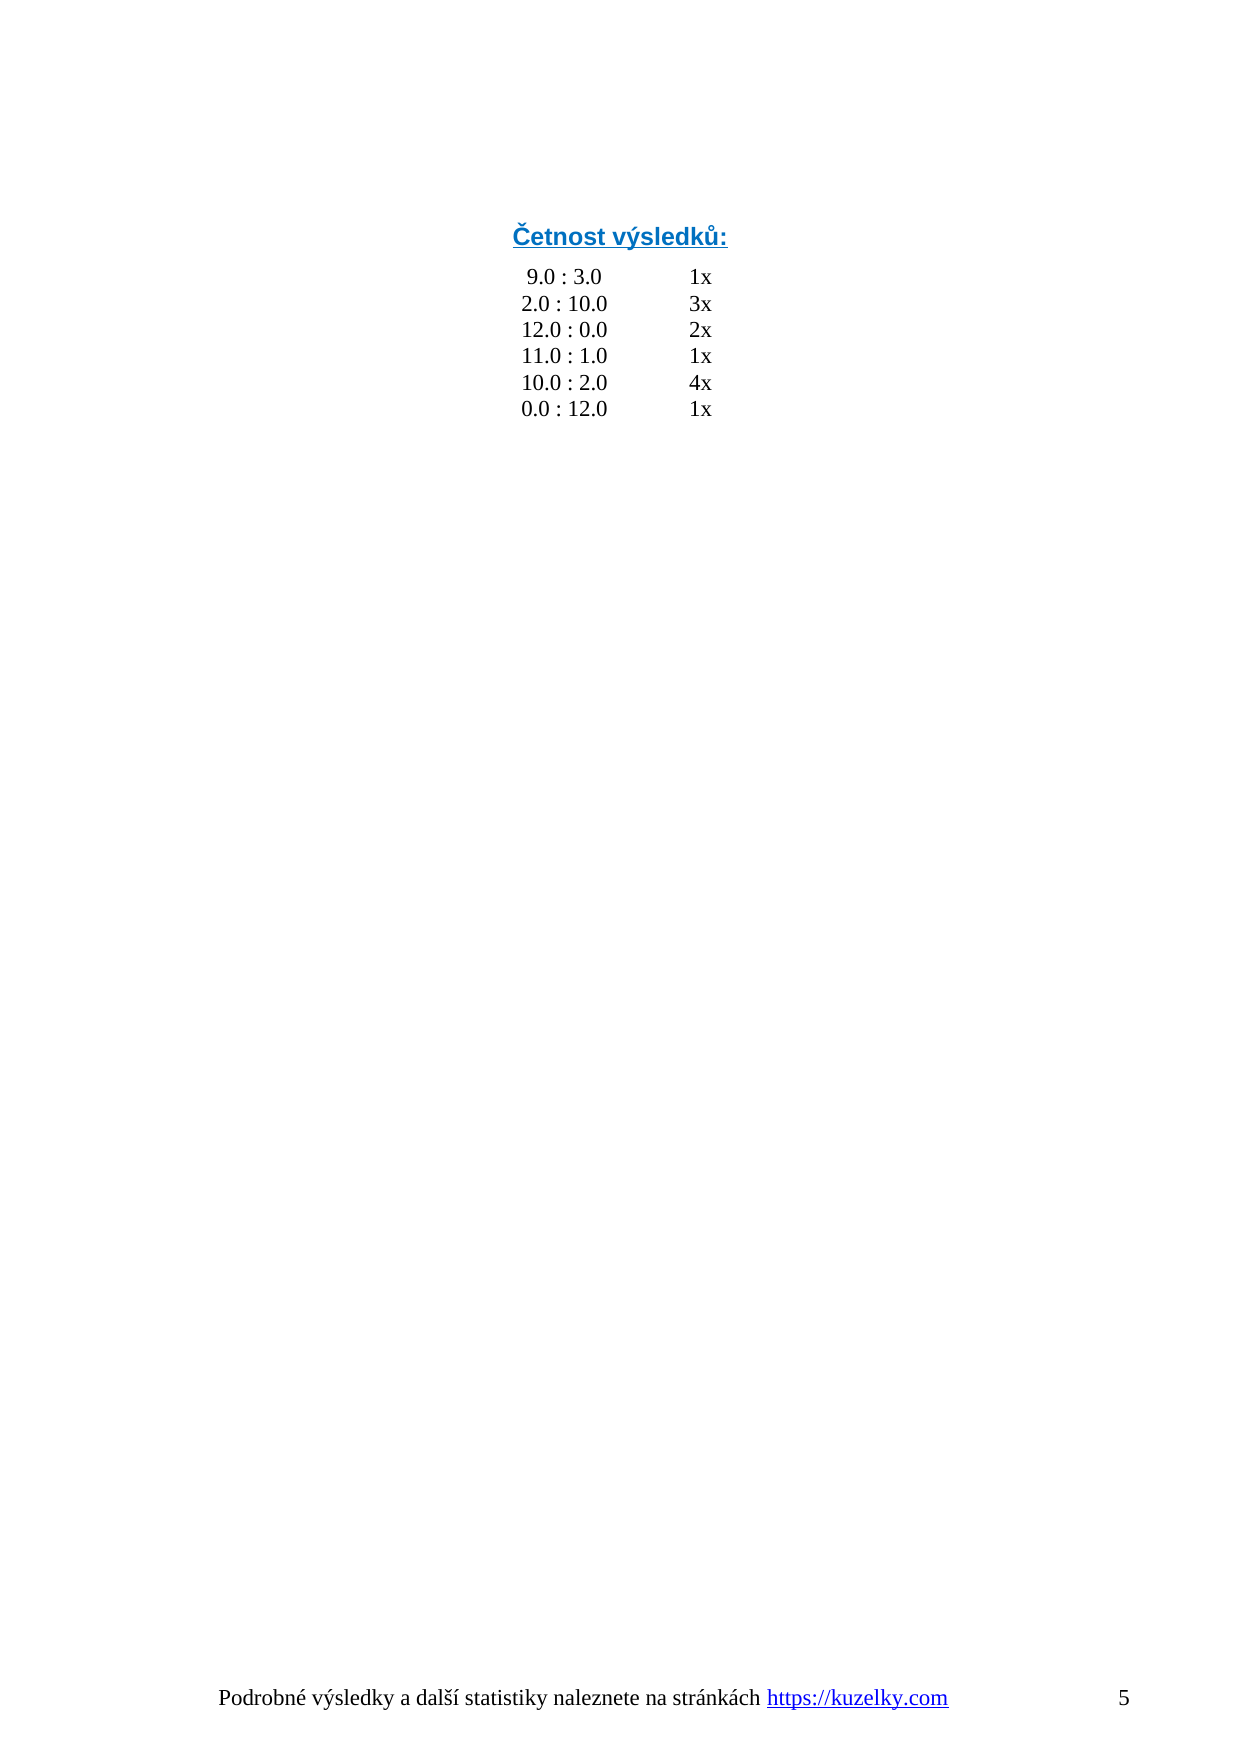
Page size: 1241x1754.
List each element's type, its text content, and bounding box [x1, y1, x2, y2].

text 0.0 : 12.0 1x [106, 395, 1134, 422]
text Četnost výsledků: [94, 222, 1145, 251]
text 12.0 : 0.0 2x [106, 316, 1134, 342]
text 11.0 : 1.0 1x [106, 342, 1134, 369]
text 10.0 : 2.0 4x [106, 369, 1134, 395]
text 2.0 : 10.0 3x [106, 290, 1134, 316]
text 9.0 : 3.0 1x [106, 263, 1134, 290]
